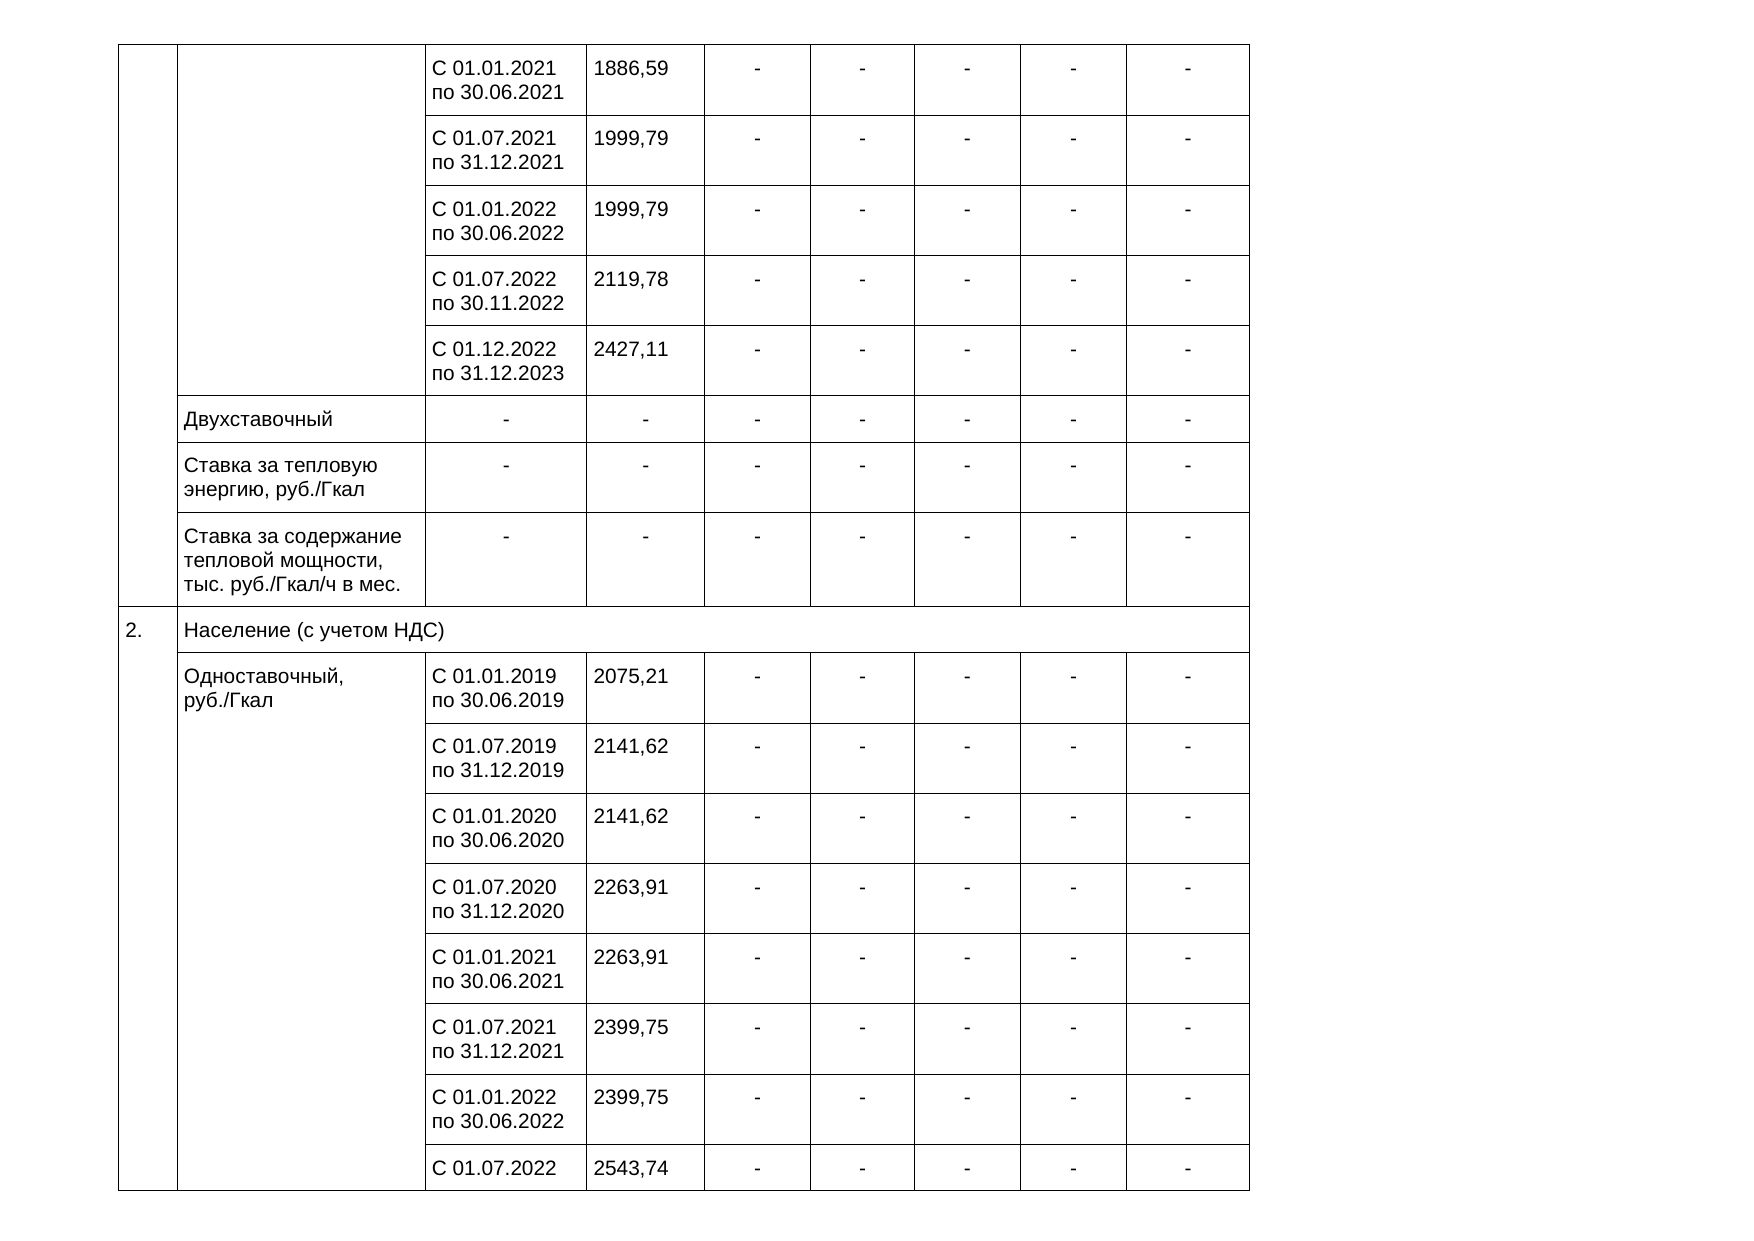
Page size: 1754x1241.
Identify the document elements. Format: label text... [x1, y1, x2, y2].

table_cell - [915, 934, 1020, 1003]
table_cell - [1127, 794, 1249, 863]
table_cell - [811, 513, 914, 606]
table_cell С 01.01.2019 по 30.06.2019 [426, 653, 586, 722]
table_cell Двухставочный [178, 396, 425, 442]
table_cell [426, 1145, 586, 1190]
table_cell Население (с учетом НДС) [178, 607, 1249, 652]
table_cell - [811, 256, 914, 325]
table_cell 2399,75 [587, 1004, 704, 1073]
table_cell - [1021, 653, 1126, 722]
table_cell С 01.07.2021 по 31.12.2021 [426, 1004, 586, 1073]
table_cell С 01.07.2022 по 30.11.2022 [426, 256, 586, 325]
table_cell - [426, 443, 586, 512]
table_cell С 01.01.2021 по 30.06.2021 [426, 45, 586, 114]
table_cell - [705, 256, 810, 325]
table_cell - [705, 724, 810, 793]
table_cell - [1127, 1075, 1249, 1144]
table_cell 2427,11 [587, 326, 704, 395]
table_cell С 01.07.2020 по 31.12.2020 [426, 864, 586, 933]
table_cell - [1021, 864, 1126, 933]
table_cell - [705, 1145, 810, 1190]
table_cell - [1021, 794, 1126, 863]
table_cell 1999,79 [587, 116, 704, 185]
table_cell - [1127, 326, 1249, 395]
table_cell - [915, 396, 1020, 442]
table_cell Ставка за тепловую энергию, руб./Гкал [178, 443, 425, 512]
table_cell - [915, 116, 1020, 185]
table_cell - [1127, 724, 1249, 793]
table_cell - [705, 326, 810, 395]
table_cell 2263,91 [587, 864, 704, 933]
table_cell - [915, 443, 1020, 512]
table_cell - [587, 396, 704, 442]
table_cell 2399,75 [587, 1075, 704, 1144]
table_cell - [1127, 864, 1249, 933]
table_cell С 01.07.2021 по 31.12.2021 [426, 116, 586, 185]
table_cell - [811, 443, 914, 512]
table_cell 2263,91 [587, 934, 704, 1003]
table_cell - [915, 1145, 1020, 1190]
table_cell - [1021, 256, 1126, 325]
table_cell - [1021, 186, 1126, 255]
table_cell 1999,79 [587, 186, 704, 255]
table_cell - [915, 186, 1020, 255]
table_cell - [1021, 724, 1126, 793]
table_cell - [1021, 443, 1126, 512]
table_cell - [915, 794, 1020, 863]
table_cell - [705, 443, 810, 512]
table_cell - [915, 864, 1020, 933]
table_cell - [811, 864, 914, 933]
table_cell - [1021, 396, 1126, 442]
table_cell - [1021, 1145, 1126, 1190]
table_cell - [915, 326, 1020, 395]
table_cell - [705, 653, 810, 722]
table_cell - [1021, 116, 1126, 185]
table_cell - [705, 864, 810, 933]
table_cell - [1021, 934, 1126, 1003]
table_cell - [705, 186, 810, 255]
table_cell - [1021, 1004, 1126, 1073]
table_cell 1886,59 [587, 45, 704, 114]
table_cell - [1021, 45, 1126, 114]
table_cell - [705, 513, 810, 606]
table_cell - [915, 724, 1020, 793]
table_cell - [811, 116, 914, 185]
table_cell 2543,74 [587, 1145, 704, 1190]
table_cell С 01.01.2020 по 30.06.2020 [426, 794, 586, 863]
table_cell - [811, 724, 914, 793]
table_cell С 01.12.2022 по 31.12.2023 [426, 326, 586, 395]
table_cell - [811, 1004, 914, 1073]
table_cell 2141,62 [587, 794, 704, 863]
table_cell 2141,62 [587, 724, 704, 793]
table_cell Одноставочный, руб./Гкал [178, 653, 425, 1190]
table_cell - [811, 396, 914, 442]
table_cell - [1127, 116, 1249, 185]
table_cell - [1127, 45, 1249, 114]
table_cell - [1127, 256, 1249, 325]
table_cell - [587, 513, 704, 606]
table_cell - [705, 45, 810, 114]
table_cell С 01.07.2019 по 31.12.2019 [426, 724, 586, 793]
table_cell 2. [119, 607, 177, 1190]
table_cell - [1127, 186, 1249, 255]
table_cell - [1127, 513, 1249, 606]
table_cell 2119,78 [587, 256, 704, 325]
table_cell - [811, 1145, 914, 1190]
table_cell - [705, 794, 810, 863]
table_cell С 01.01.2022 по 30.06.2022 [426, 186, 586, 255]
table_cell - [915, 45, 1020, 114]
table_cell - [915, 1075, 1020, 1144]
table_cell - [811, 934, 914, 1003]
table_cell Ставка за содержание тепловой мощности, тыс. руб./Гкал/ч в мес. [178, 513, 425, 606]
table_cell - [915, 513, 1020, 606]
table_cell 2075,21 [587, 653, 704, 722]
table_cell - [1127, 1145, 1249, 1190]
table_cell - [915, 1004, 1020, 1073]
table_cell - [705, 1075, 810, 1144]
table_cell - [705, 116, 810, 185]
table_cell - [705, 1004, 810, 1073]
table_cell - [705, 934, 810, 1003]
table_cell - [1127, 396, 1249, 442]
table_cell - [1127, 934, 1249, 1003]
table_cell С 01.01.2022 по 30.06.2022 [426, 1075, 586, 1144]
table_cell - [811, 326, 914, 395]
table_cell - [811, 186, 914, 255]
table_cell - [1127, 1004, 1249, 1073]
table_cell - [426, 513, 586, 606]
table_cell - [1021, 1075, 1126, 1144]
table_cell - [1127, 653, 1249, 722]
table_cell - [811, 1075, 914, 1144]
table_cell - [811, 794, 914, 863]
table_cell - [811, 45, 914, 114]
table_cell - [426, 396, 586, 442]
table_cell - [915, 256, 1020, 325]
table_cell - [587, 443, 704, 512]
table_cell - [1127, 443, 1249, 512]
table_cell С 01.01.2021 по 30.06.2021 [426, 934, 586, 1003]
table_cell - [915, 653, 1020, 722]
table_cell - [705, 396, 810, 442]
table_cell - [1021, 326, 1126, 395]
table_cell - [1021, 513, 1126, 606]
table_cell - [811, 653, 914, 722]
